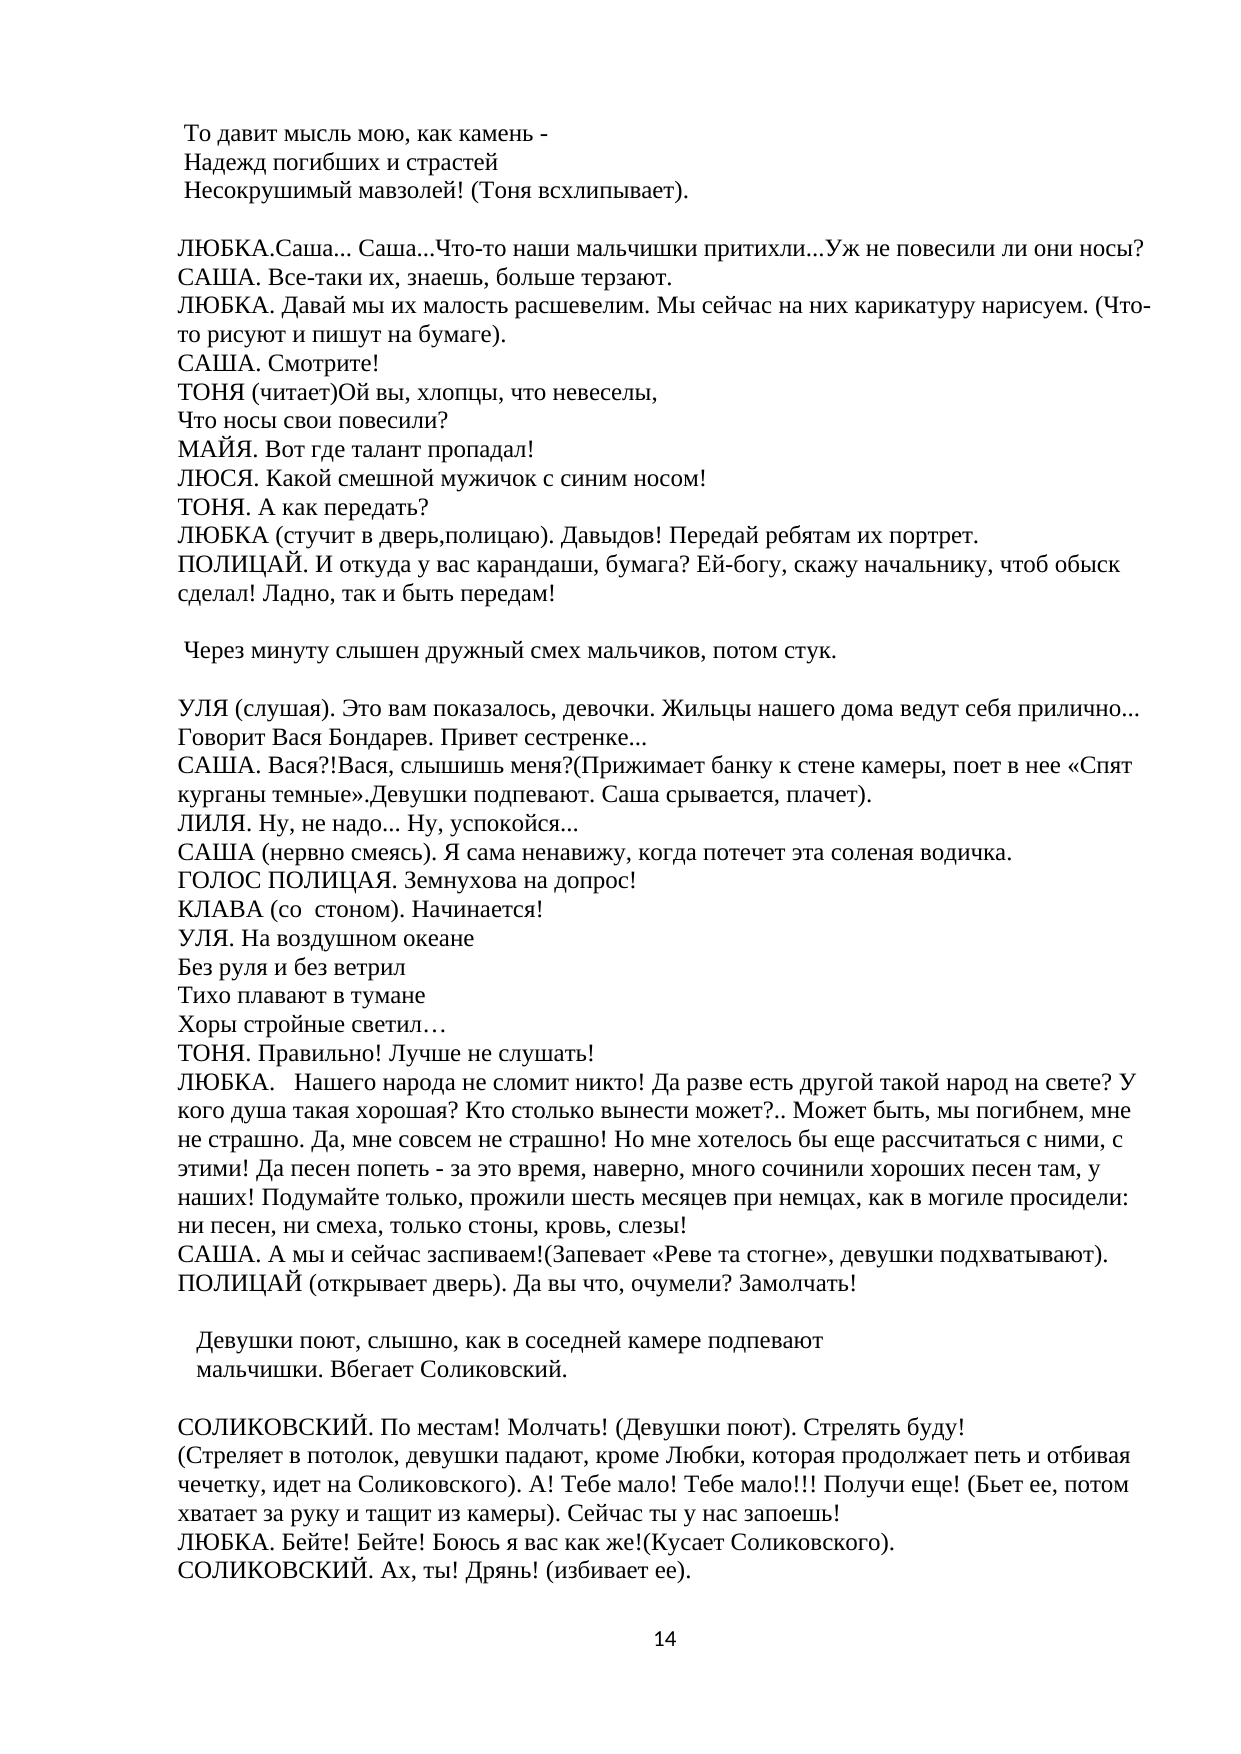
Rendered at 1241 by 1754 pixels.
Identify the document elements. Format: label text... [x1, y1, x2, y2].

text ТОНЯ. Правильно! Лучше не слушать! [177, 1038, 1152, 1067]
text Несокрушимый мавзолей! (Тоня всхлипывает). [177, 176, 1152, 204]
text ТОНЯ. А как передать? [177, 492, 1152, 521]
text ТОНЯ (читает)Ой вы, хлопцы, что невеселы, [177, 377, 1152, 406]
text мальчишки. Вбегает Соликовский. [177, 1354, 1152, 1383]
text ЛЮБКА. Бейте! Бейте! Боюсь я вас как же!(Кусает Соликовского). [177, 1527, 1152, 1556]
text ЛЮБКА. Нашего народа не сломит никто! Да разве есть другой такой народ на свете? У кого душа такая хорошая? Кто столько вынести может?.. Может быть, мы погибнем, мне не страшно. Да, мне совсем не страшно! Но мне хотелось бы еще рассчитаться с ними, с этими! Да песен попеть - за это время, наверно, много сочинили хороших песен там, у наших! Подумайте только, прожили шесть месяцев при немцах, как в могиле просидели: ни песен, ни смеха, только стоны, кровь, слезы! [177, 1067, 1152, 1239]
text ПОЛИЦАЙ (открывает дверь). Да вы что, очумели? Замолчать! [177, 1268, 1152, 1297]
text ЛЮБКА. Давай мы их малость расшевелим. Мы сейчас на них карикатуру нарисуем. (Что-то рисуют и пишут на бумаге). [177, 291, 1152, 348]
text МАЙЯ. Вот где талант пропадал! [177, 434, 1152, 463]
text Через минуту слышен дружный смех мальчиков, потом стук. [177, 636, 1152, 664]
text ЛЮСЯ. Какой смешной мужичок с синим носом! [177, 463, 1152, 492]
text То давит мысль мою, как камень - [177, 118, 1152, 147]
text ЛИЛЯ. Ну, не надо... Ну, успокойся... [177, 808, 1152, 837]
text Надежд погибших и страстей [177, 147, 1152, 176]
text УЛЯ. На воздушном океане [177, 923, 1152, 952]
text Что носы свои повесили? [177, 406, 1152, 434]
text СОЛИКОВСКИЙ. По местам! Молчать! (Девушки поют). Стрелять буду! [177, 1412, 1152, 1441]
text САША. Вася?!Вася, слышишь меня?(Прижимает банку к стене камеры, поет в нее «Спят курганы темные».Девушки подпевают. Саша срывается, плачет). [177, 751, 1152, 808]
text Девушки поют, слышно, как в соседней камере подпевают [177, 1326, 1152, 1354]
text Хоры стройные светил… [177, 1009, 1152, 1038]
text САША. Смотрите! [177, 348, 1152, 377]
text САША. А мы и сейчас заспиваем!(Запевает «Реве та стогне», девушки подхватывают). [177, 1239, 1152, 1268]
text Без руля и без ветрил [177, 952, 1152, 981]
text СОЛИКОВСКИЙ. Ах, ты! Дрянь! (избивает ее). [177, 1556, 1152, 1584]
text КЛАВА (со стоном). Начинается! [177, 894, 1152, 923]
text ЛЮБКА.Саша... Саша...Что-то наши мальчишки притихли...Уж не повесили ли они носы? [177, 233, 1152, 262]
text (Стреляет в потолок, девушки падают, кроме Любки, которая продолжает петь и отбивая чечетку, идет на Соликовского). А! Тебе мало! Тебе мало!!! Получи еще! (Бьет ее, потом хватает за руку и тащит из камеры). Сейчас ты у нас запоешь! [177, 1441, 1152, 1527]
text Тихо плавают в тумане [177, 981, 1152, 1009]
text САША. Все-таки их, знаешь, больше терзают. [177, 262, 1152, 291]
text ПОЛИЦАЙ. И откуда у вас карандаши, бумага? Ей-богу, скажу начальнику, чтоб обыск сделал! Ладно, так и быть передам! [177, 549, 1152, 607]
text ГОЛОС ПОЛИЦАЯ. Земнухова на допрос! [177, 866, 1152, 894]
text САША (нервно смеясь). Я сама ненавижу, когда потечет эта соленая водичка. [177, 837, 1152, 866]
text ЛЮБКА (стучит в дверь,полицаю). Давыдов! Передай ребятам их портрет. [177, 521, 1152, 549]
text УЛЯ (слушая). Это вам показалось, девочки. Жильцы нашего дома ведут себя прилично... Говорит Вася Бондарев. Привет сестренке... [177, 693, 1152, 751]
